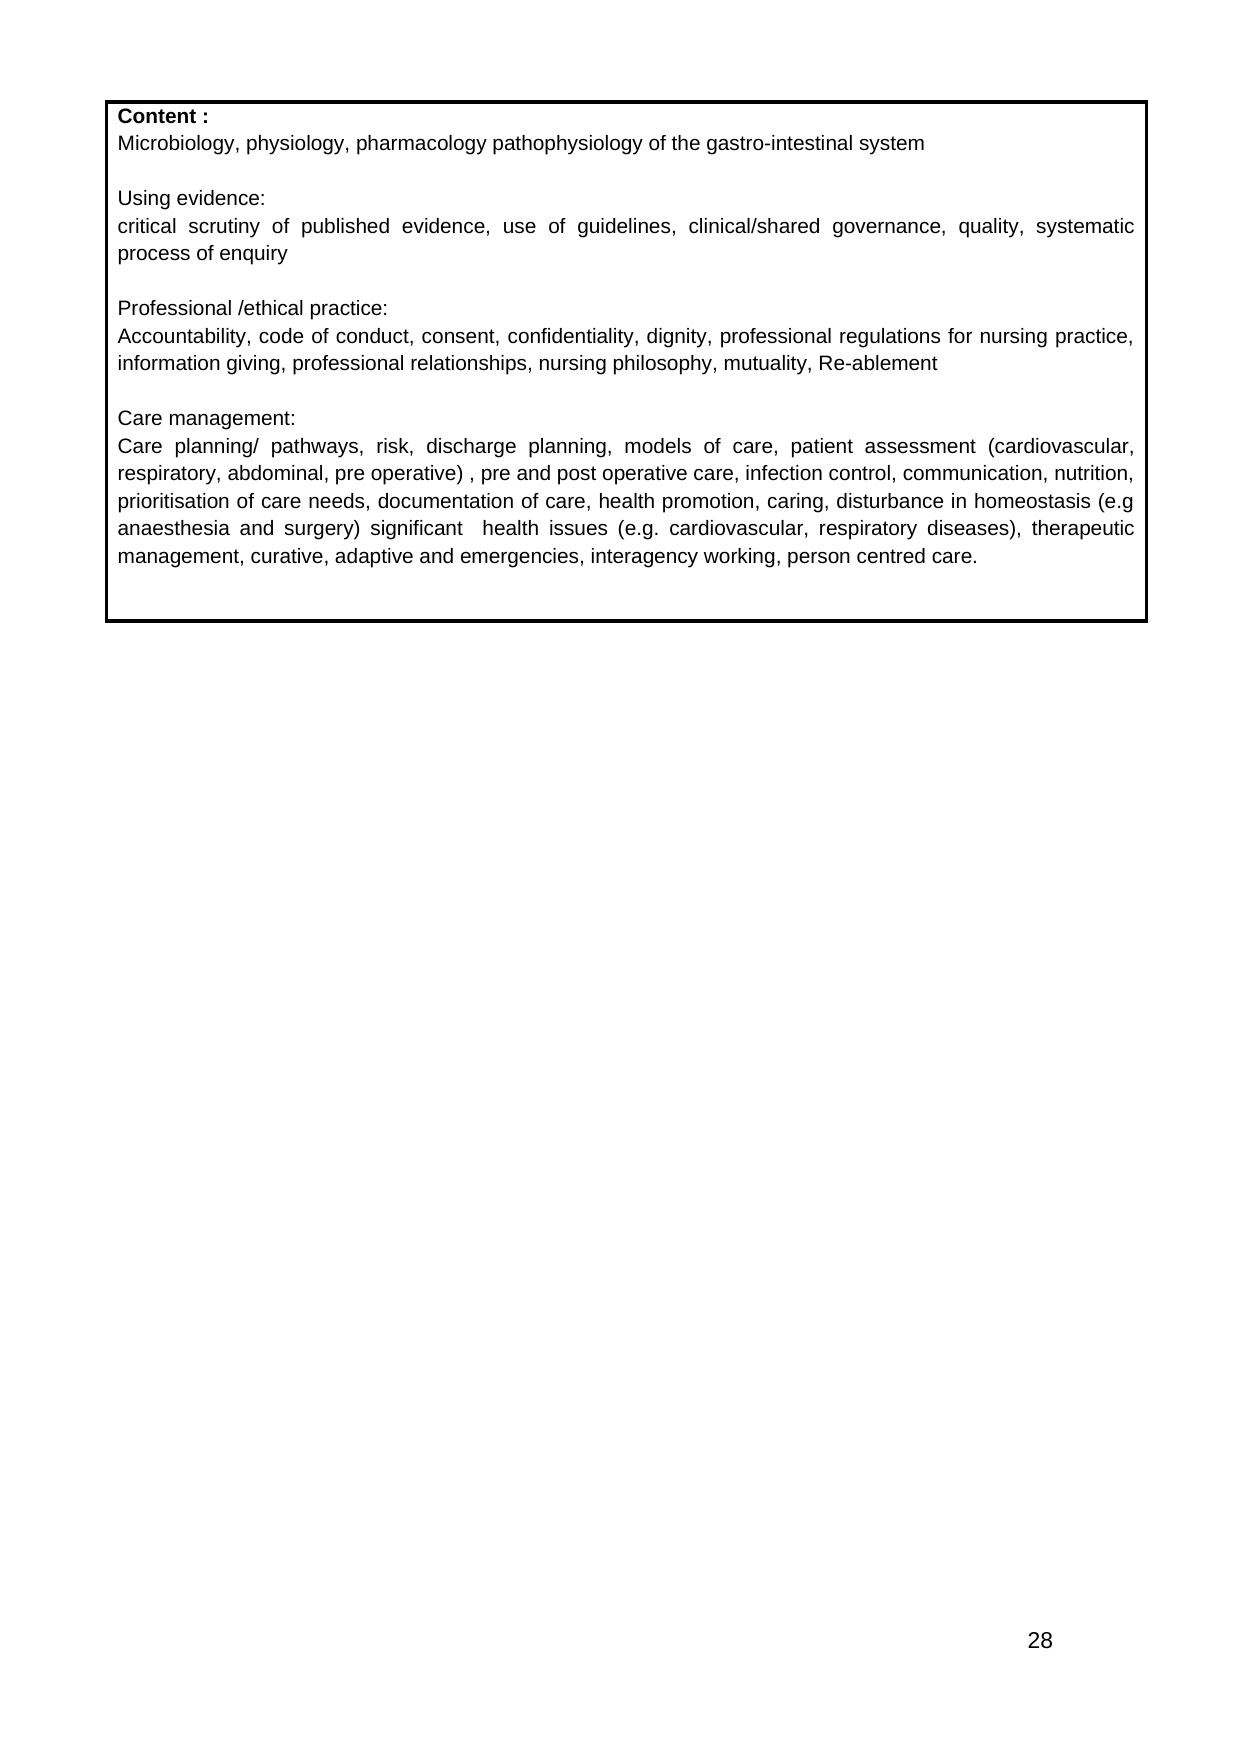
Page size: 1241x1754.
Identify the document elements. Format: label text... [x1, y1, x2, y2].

table_cell Content : Microbiology, physiology, pharmacology pathophysiology of the gastro-intestinal system Using evidence: critical scrutiny of published evidence, use of guidelines, clinical/shared governance, quality, systematic process of enquiry Professional /ethical practice: Accountability, code of conduct, consent, confidentiality, dignity, professional regulations for nursing practice, information giving, professional relationships, nursing philosophy, mutuality, Re-ablement Care management: Care planning/ pathways, risk, discharge planning, models of care, patient assessment (cardiovascular, respiratory, abdominal, pre operative) , pre and post operative care, infection control, communication, nutrition, prioritisation of care needs, documentation of care, health promotion, caring, disturbance in homeostasis (e.g anaesthesia and surgery) significant health issues (e.g. cardiovascular, respiratory diseases), therapeutic management, curative, adaptive and emergencies, interagency working, person centred care. [108, 104, 1145, 619]
